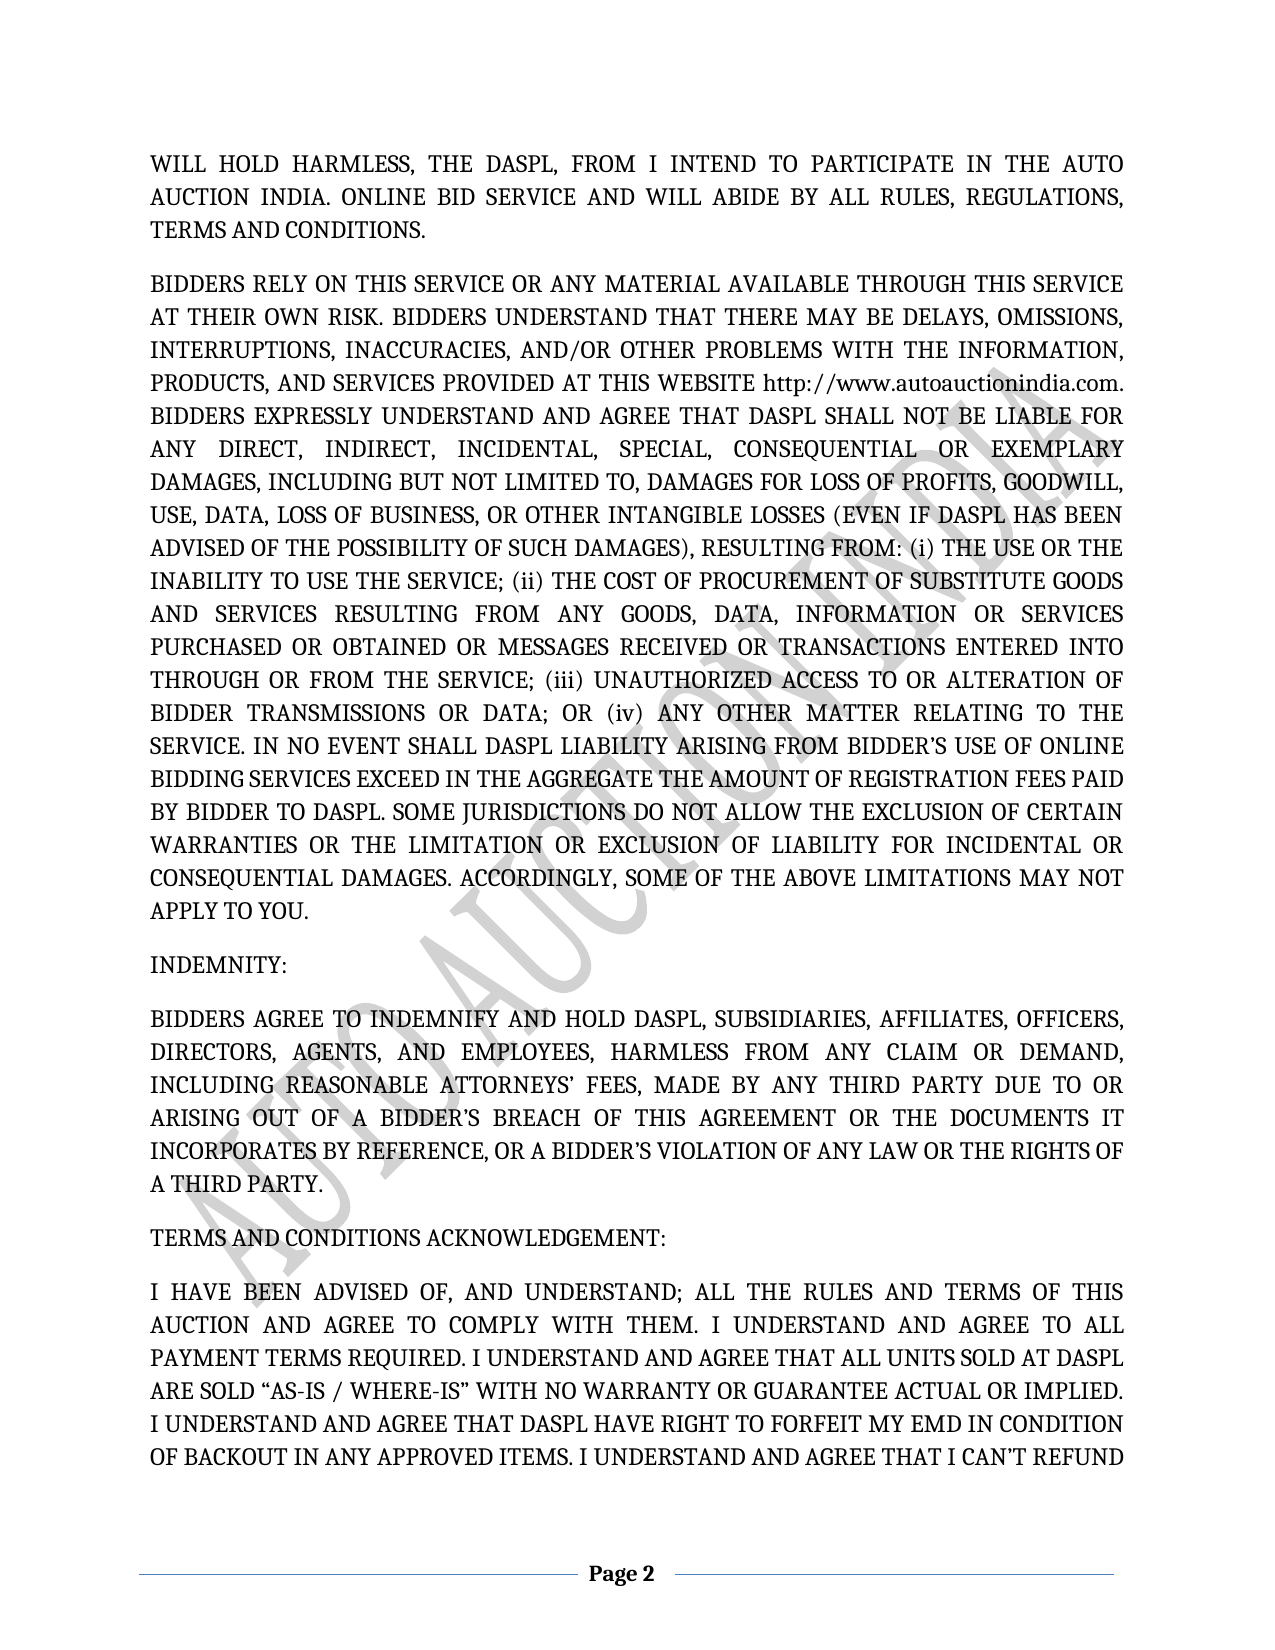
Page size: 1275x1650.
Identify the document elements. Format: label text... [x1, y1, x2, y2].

text TERMS AND CONDITIONS ACKNOWLEDGEMENT: [150, 1224, 1125, 1253]
text BIDDERS RELY ON THIS SERVICE OR ANY MATERIAL AVAILABLE THROUGH THIS SERVICE AT THEIR OWN RISK. BIDDERS UNDERSTAND THAT THERE MAY BE DELAYS, OMISSIONS, INTERRUPTIONS, INACCURACIES, AND/OR OTHER PROBLEMS WITH THE INFORMATION, PRODUCTS, AND SERVICES PROVIDED AT THIS WEBSITE http://www.autoauctionindia.com. BIDDERS EXPRESSLY UNDERSTAND AND AGREE THAT DASPL SHALL NOT BE LIABLE FOR ANY DIRECT, INDIRECT, INCIDENTAL, SPECIAL, CONSEQUENTIAL OR EXEMPLARY DAMAGES, INCLUDING BUT NOT LIMITED TO, DAMAGES FOR LOSS OF PROFITS, GOODWILL, USE, DATA, LOSS OF BUSINESS, OR OTHER INTANGIBLE LOSSES (EVEN IF DASPL HAS BEEN ADVISED OF THE POSSIBILITY OF SUCH DAMAGES), RESULTING FROM: (i) THE USE OR THE INABILITY TO USE THE SERVICE; (ii) THE COST OF PROCUREMENT OF SUBSTITUTE GOODS AND SERVICES RESULTING FROM ANY GOODS, DATA, INFORMATION OR SERVICES PURCHASED OR OBTAINED OR MESSAGES RECEIVED OR TRANSACTIONS ENTERED INTO THROUGH OR FROM THE SERVICE; (iii) UNAUTHORIZED ACCESS TO OR ALTERATION OF BIDDER TRANSMISSIONS OR DATA; OR (iv) ANY OTHER MATTER RELATING TO THE SERVICE. IN NO EVENT SHALL DASPL LIABILITY ARISING FROM BIDDER’S USE OF ONLINE BIDDING SERVICES EXCEED IN THE AGGREGATE THE AMOUNT OF REGISTRATION FEES PAID BY BIDDER TO DASPL. SOME JURISDICTIONS DO NOT ALLOW THE EXCLUSION OF CERTAIN WARRANTIES OR THE LIMITATION OR EXCLUSION OF LIABILITY FOR INCIDENTAL OR CONSEQUENTIAL DAMAGES. ACCORDINGLY, SOME OF THE ABOVE LIMITATIONS MAY NOT APPLY TO YOU. [150, 270, 1125, 926]
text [150, 150, 1125, 245]
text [150, 1278, 1125, 1472]
text BIDDERS AGREE TO INDEMNIFY AND HOLD DASPL, SUBSIDIARIES, AFFILIATES, OFFICERS, DIRECTORS, AGENTS, AND EMPLOYEES, HARMLESS FROM ANY CLAIM OR DEMAND, INCLUDING REASONABLE ATTORNEYS’ FEES, MADE BY ANY THIRD PARTY DUE TO OR ARISING OUT OF A BIDDER’S BREACH OF THIS AGREEMENT OR THE DOCUMENTS IT INCORPORATES BY REFERENCE, OR A BIDDER’S VIOLATION OF ANY LAW OR THE RIGHTS OF A THIRD PARTY. [150, 1005, 1125, 1199]
text INDEMNITY: [150, 951, 1125, 980]
